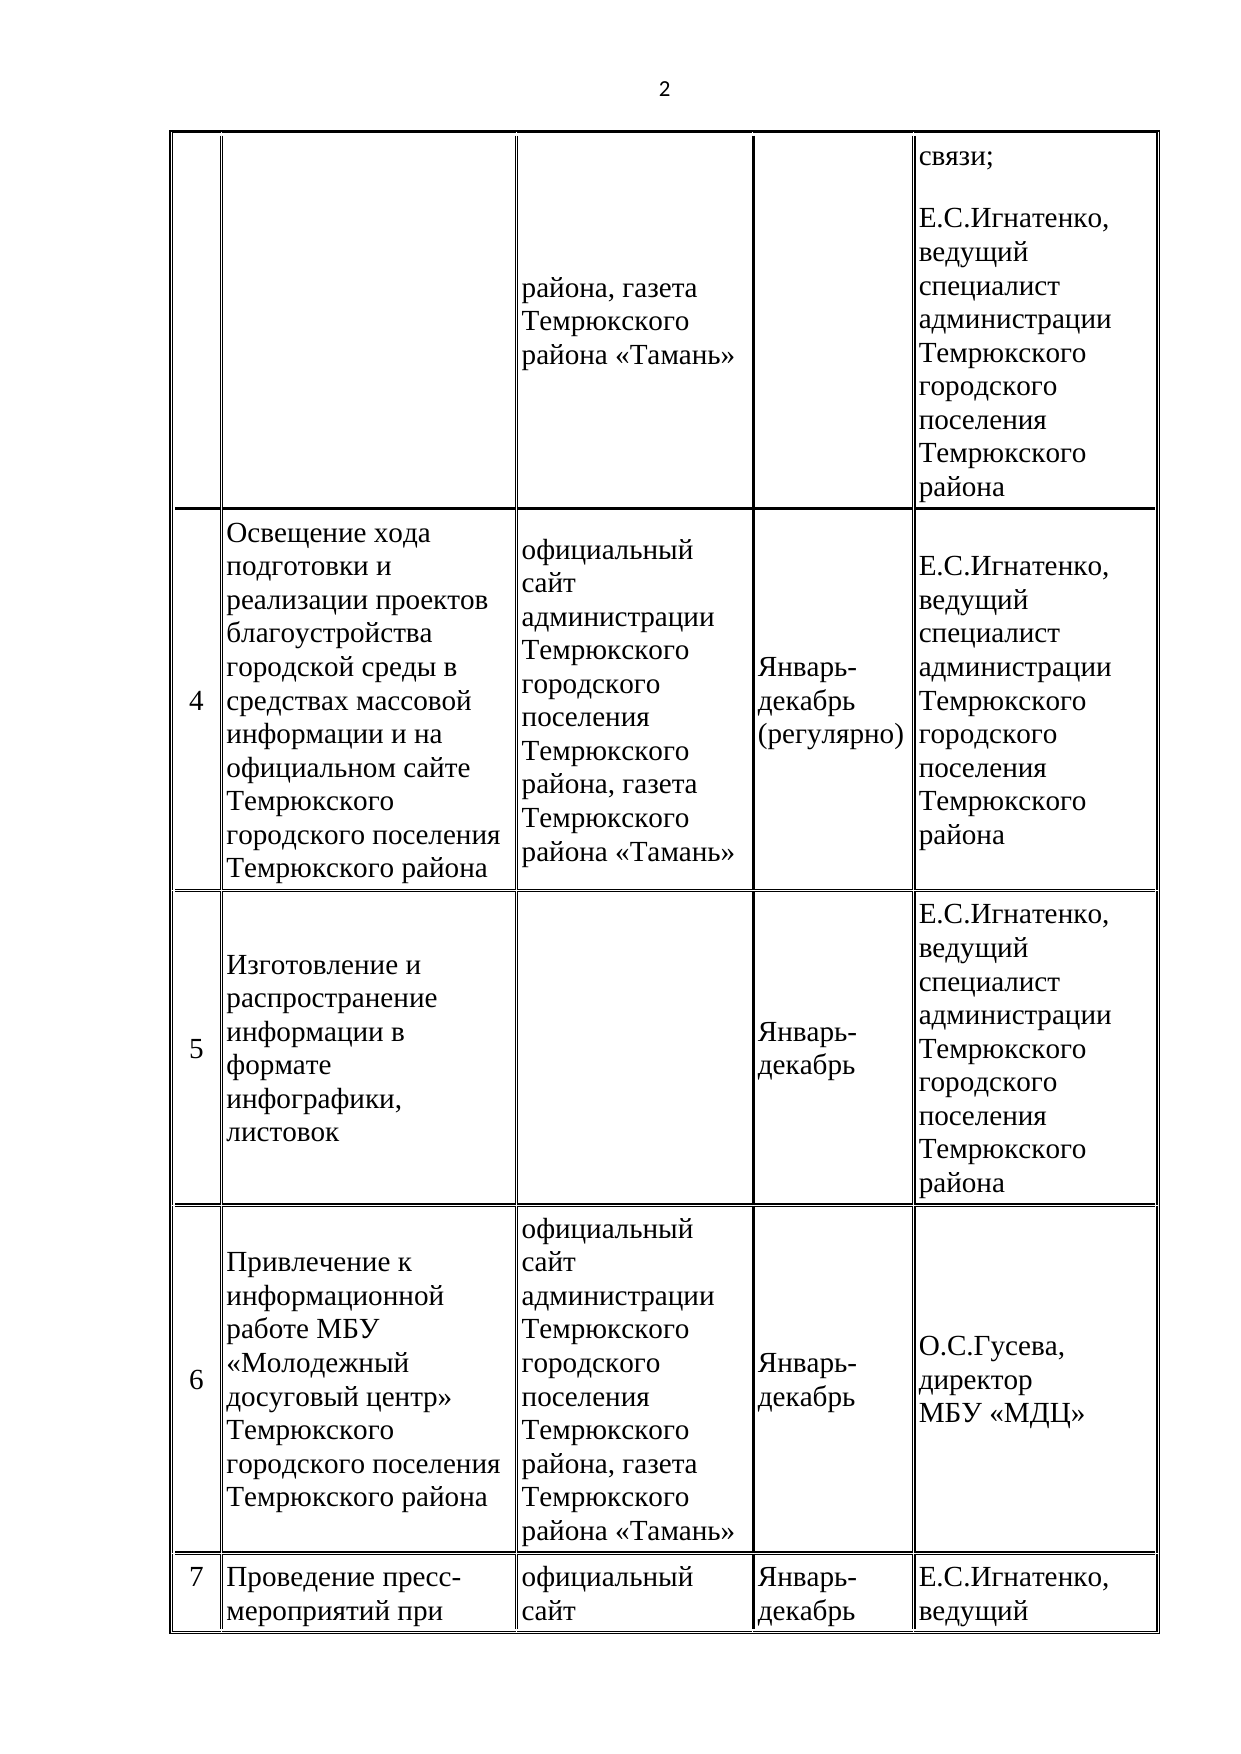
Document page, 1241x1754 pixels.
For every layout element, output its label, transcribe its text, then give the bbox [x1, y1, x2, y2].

table_cell 5 [171, 889, 221, 1203]
table_cell Е.С.Игнатенко, ведущий специалист администрации Темрюкского городского поселения Темрюкского района [916, 507, 1156, 889]
table_cell Январь-декабрь [755, 1207, 912, 1551]
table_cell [914, 1551, 1157, 1631]
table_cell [914, 133, 1156, 507]
table_cell Освещение хода подготовки и реализации проектов благоустройства городской среды в средствах массовой информации и на официальном сайте Темрюкского городского поселения Темрюкского района [223, 510, 515, 889]
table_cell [221, 1555, 517, 1631]
table_cell Е.С.Игнатенко, ведущий специалист администрации Темрюкского городского поселения Темрюкского района [914, 889, 1158, 1203]
table_cell Привлечение к информационной работе МБУ «Молодежный досуговый центр» Темрюкского городского поселения Темрюкского района [223, 1207, 515, 1551]
table_cell О.С.Гусева, директор МБУ «МДЦ» [916, 1203, 1157, 1551]
table_cell Январь-декабрь [753, 1551, 914, 1631]
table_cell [517, 132, 753, 507]
table_cell Январь-декабрь [755, 892, 912, 1203]
table_cell 7 [173, 1551, 221, 1631]
table_cell Изготовление и распространение информации в формате инфографики, листовок [223, 892, 515, 1203]
table_cell Январь-декабрь [753, 132, 914, 507]
table_cell 6 [173, 1203, 220, 1551]
table_cell официальный сайт администрации Темрюкского городского поселения Темрюкского района, газета Темрюкского района «Тамань» [518, 510, 752, 889]
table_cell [221, 133, 517, 507]
table_cell 2 [173, 133, 221, 507]
table_cell 4 [173, 507, 220, 889]
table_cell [517, 1555, 753, 1631]
table_cell официальный сайт администрации Темрюкского городского поселения Темрюкского района, газета Темрюкского района «Тамань» [518, 1207, 752, 1551]
table_cell [518, 892, 752, 1203]
table_cell Январь-декабрь (регулярно) [755, 510, 912, 889]
